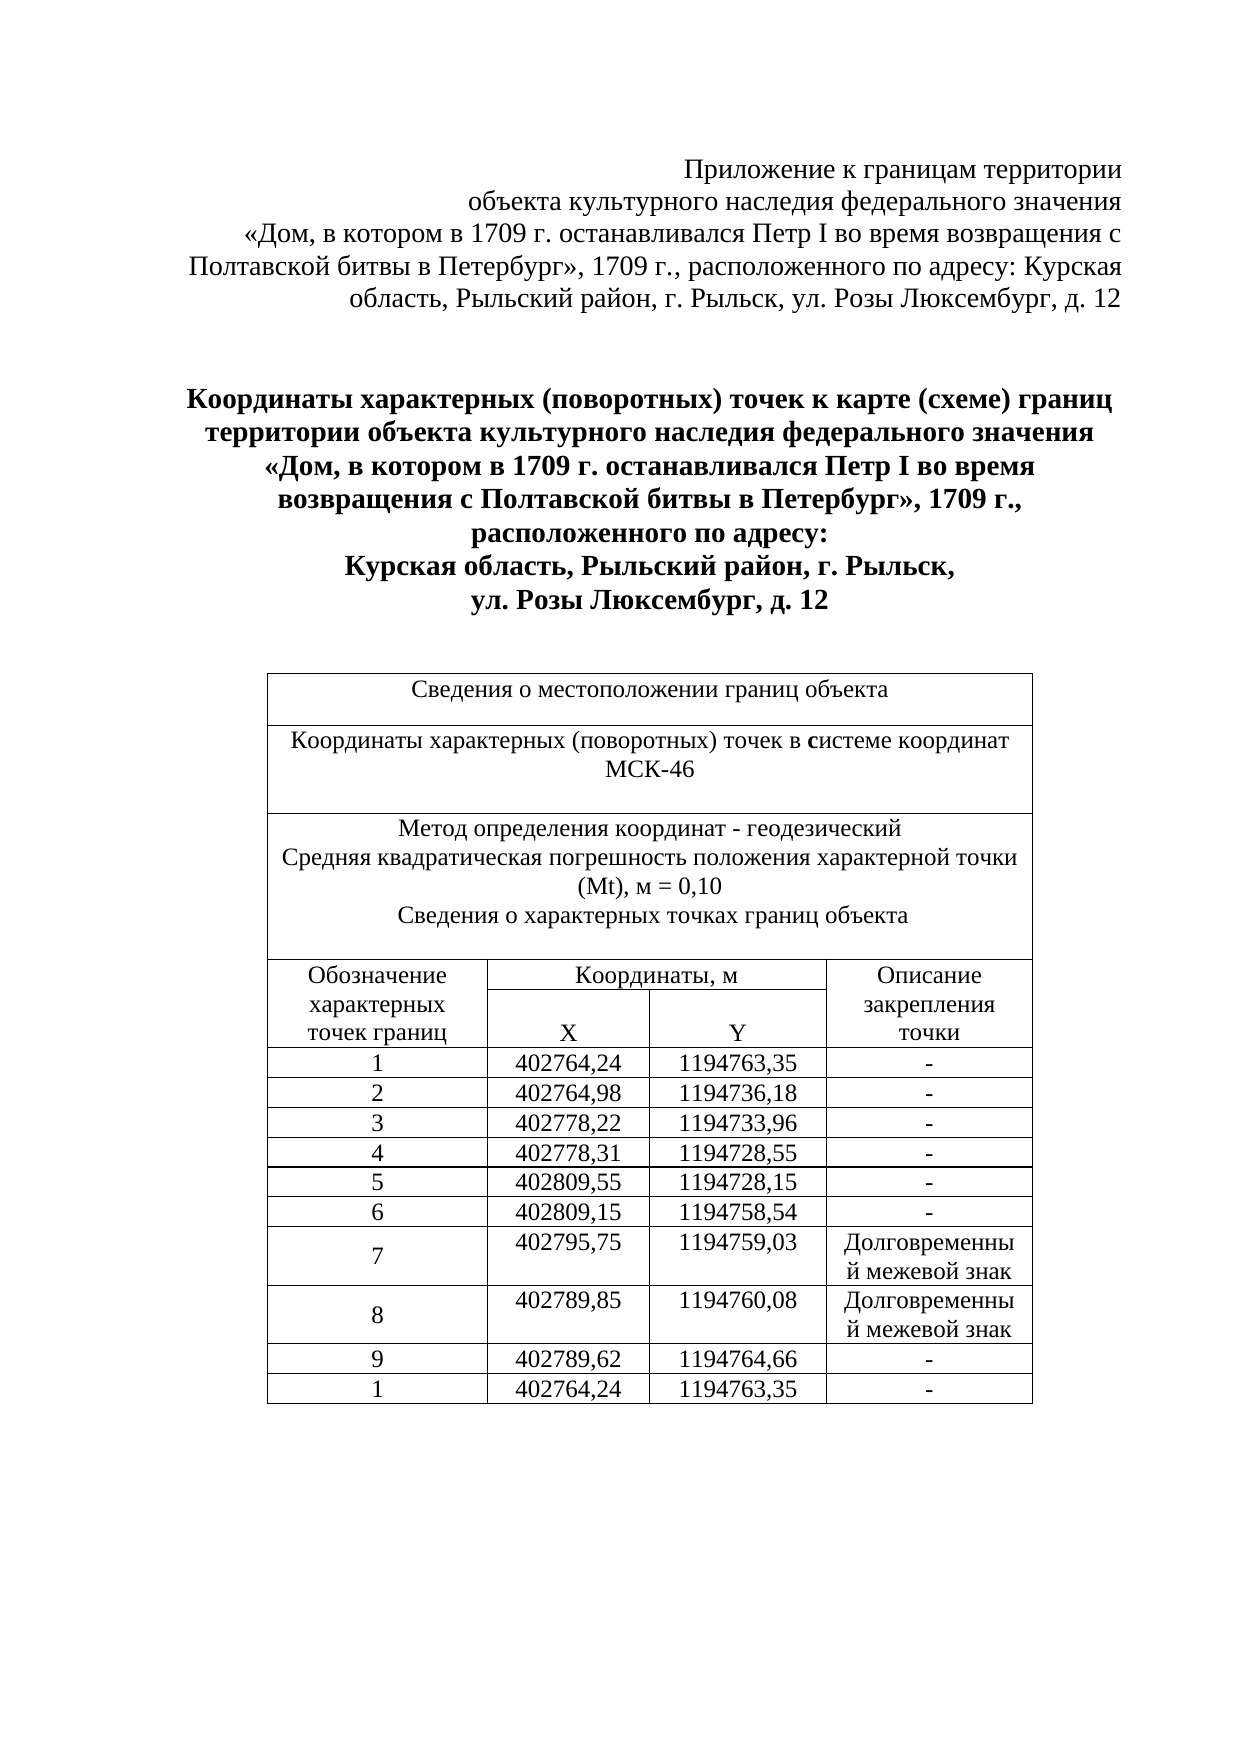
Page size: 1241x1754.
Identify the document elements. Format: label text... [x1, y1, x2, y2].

text «Дом, в котором в 1709 г. останавливался Петр I во время возвращения с Полтавской битвы в Петербург», 1709 г., расположенного по адресу: Курская область, Рыльский район, г. Рыльск, ул. Розы Люксембург, д. 12 [177, 216, 1122, 314]
text Координаты характерных (поворотных) точек к карте (схеме) границ территории объекта культурного наследия федерального значения «Дом, в котором в 1709 г. останавливался Петр I во время возвращения с Полтавской битвы в Петербург», 1709 г., расположенного по адресу: [177, 381, 1122, 548]
table_cell Долговременный межевой знак [827, 1286, 1032, 1343]
table_cell 1 [268, 1374, 487, 1403]
table_cell 7 [268, 1227, 487, 1284]
table_cell 2 [268, 1078, 487, 1107]
table_cell 5 [268, 1168, 487, 1196]
table_cell - [827, 1344, 1032, 1373]
table_cell 1194728,55 [650, 1138, 826, 1166]
table_cell - [827, 1374, 1032, 1403]
table_cell 1194758,54 [650, 1197, 826, 1226]
table_cell - [827, 1048, 1032, 1077]
table_cell 402809,55 [488, 1168, 649, 1196]
table_cell 1194763,35 [650, 1374, 826, 1403]
table_cell 6 [268, 1197, 487, 1226]
table_cell 1194763,35 [650, 1048, 826, 1077]
table_cell 402789,85 [488, 1286, 649, 1343]
table_header Сведения о местоположении границ объекта [268, 674, 1032, 724]
table_cell 402809,15 [488, 1197, 649, 1226]
table_cell Координаты характерных (поворотных) точек в системе координат МСК-46 [268, 726, 1032, 812]
table_cell Описание закрепления точки [827, 960, 1032, 1047]
table_cell 402778,31 [488, 1138, 649, 1166]
table_cell 402764,24 [488, 1374, 649, 1403]
table_cell 402764,98 [488, 1078, 649, 1107]
table_cell 1194728,15 [650, 1168, 826, 1196]
table_cell - [827, 1108, 1032, 1137]
table_cell 9 [268, 1344, 487, 1373]
table_cell - [827, 1138, 1032, 1166]
table_cell 1194764,66 [650, 1344, 826, 1373]
table_cell 402764,24 [488, 1048, 649, 1077]
table_cell 1194760,08 [650, 1286, 826, 1343]
text Приложение к границам территории [177, 152, 1122, 184]
table_cell Y [650, 990, 826, 1047]
table_cell 1194733,96 [650, 1108, 826, 1137]
table_cell 1194736,18 [650, 1078, 826, 1107]
table_cell 402789,62 [488, 1344, 649, 1373]
text объекта культурного наследия федерального значения [177, 184, 1122, 216]
table_cell 1194759,03 [650, 1227, 826, 1284]
table_cell 3 [268, 1108, 487, 1137]
table_cell - [827, 1197, 1032, 1226]
table_cell 4 [268, 1138, 487, 1166]
table_cell Метод определения координат - геодезический Средняя квадратическая погрешность положения характерной точки (Мt), м = 0,10 Сведения о характерных точках границ объекта [268, 814, 1032, 959]
table_cell Долговременный межевой знак [827, 1227, 1032, 1284]
table_cell 402795,75 [488, 1227, 649, 1284]
table_cell - [827, 1078, 1032, 1107]
table_cell 8 [268, 1286, 487, 1343]
table_cell 402778,22 [488, 1108, 649, 1137]
text ул. Розы Люксембург, д. 12 [177, 582, 1122, 616]
table_cell - [827, 1168, 1032, 1196]
table_cell Координаты, м [488, 960, 826, 989]
table_cell Обозначение характерных точек границ [268, 960, 487, 1047]
table_cell X [488, 990, 649, 1047]
text Курская область, Рыльский район, г. Рыльск, [177, 548, 1122, 582]
table_cell 1 [268, 1048, 487, 1077]
